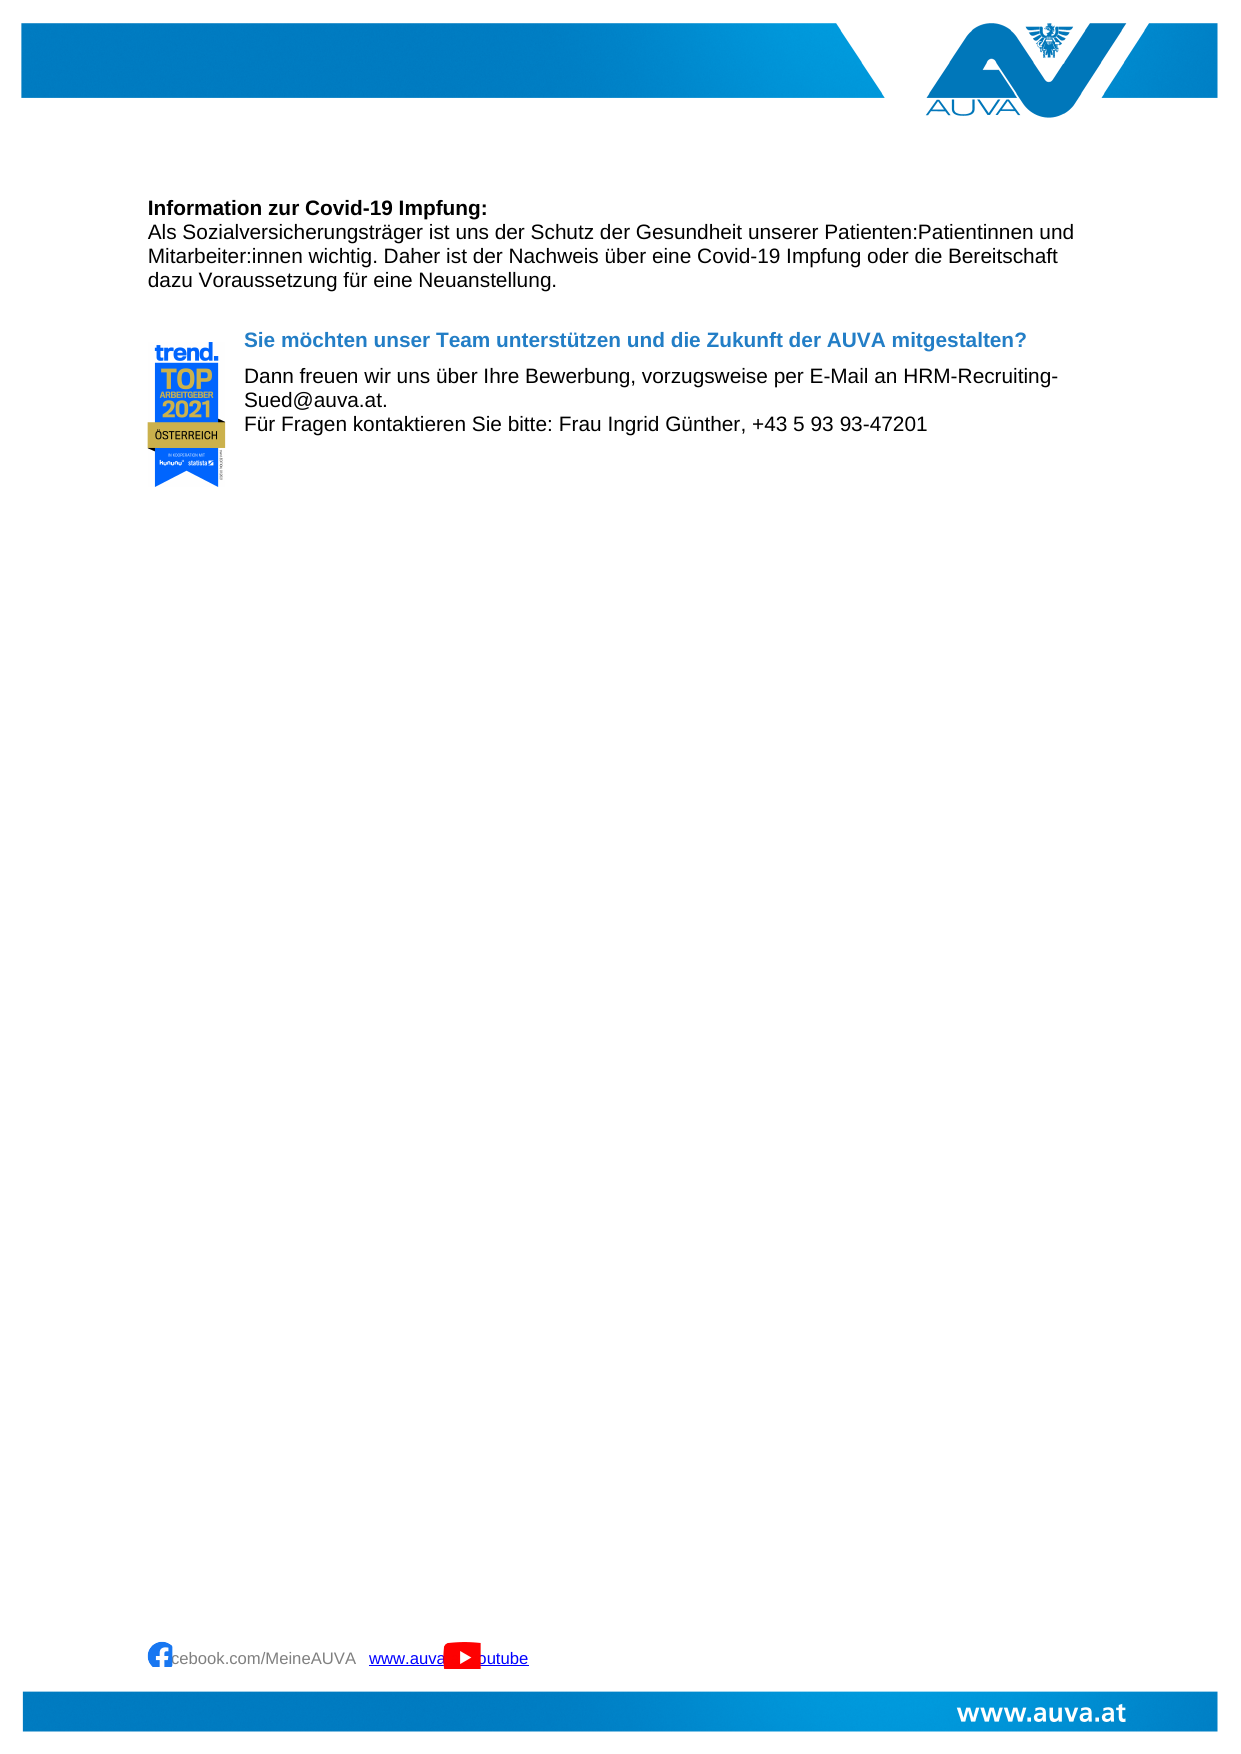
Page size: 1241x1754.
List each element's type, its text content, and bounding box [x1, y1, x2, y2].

picture [443, 1642, 481, 1668]
text Information zur Covid-19 Impfung: [148, 196, 1093, 219]
text Für Fragen kontaktieren Sie bitte:, +43 5 93 93- [226, 412, 1093, 436]
text Als Sozialversicherungsträger ist uns der Schutz der Gesundheit unserer Patienten:Patientinnen und Mitarbeiter:innen wichtig. Daher ist der Nachweis über eine Covid-19 Impfung oder die Bereitschaft dazu Voraussetzung für eine Neuanstellung. [148, 219, 1093, 291]
picture [147, 342, 226, 487]
picture [0, 0, 1241, 125]
picture [147, 1641, 173, 1667]
picture [0, 1683, 1241, 1754]
